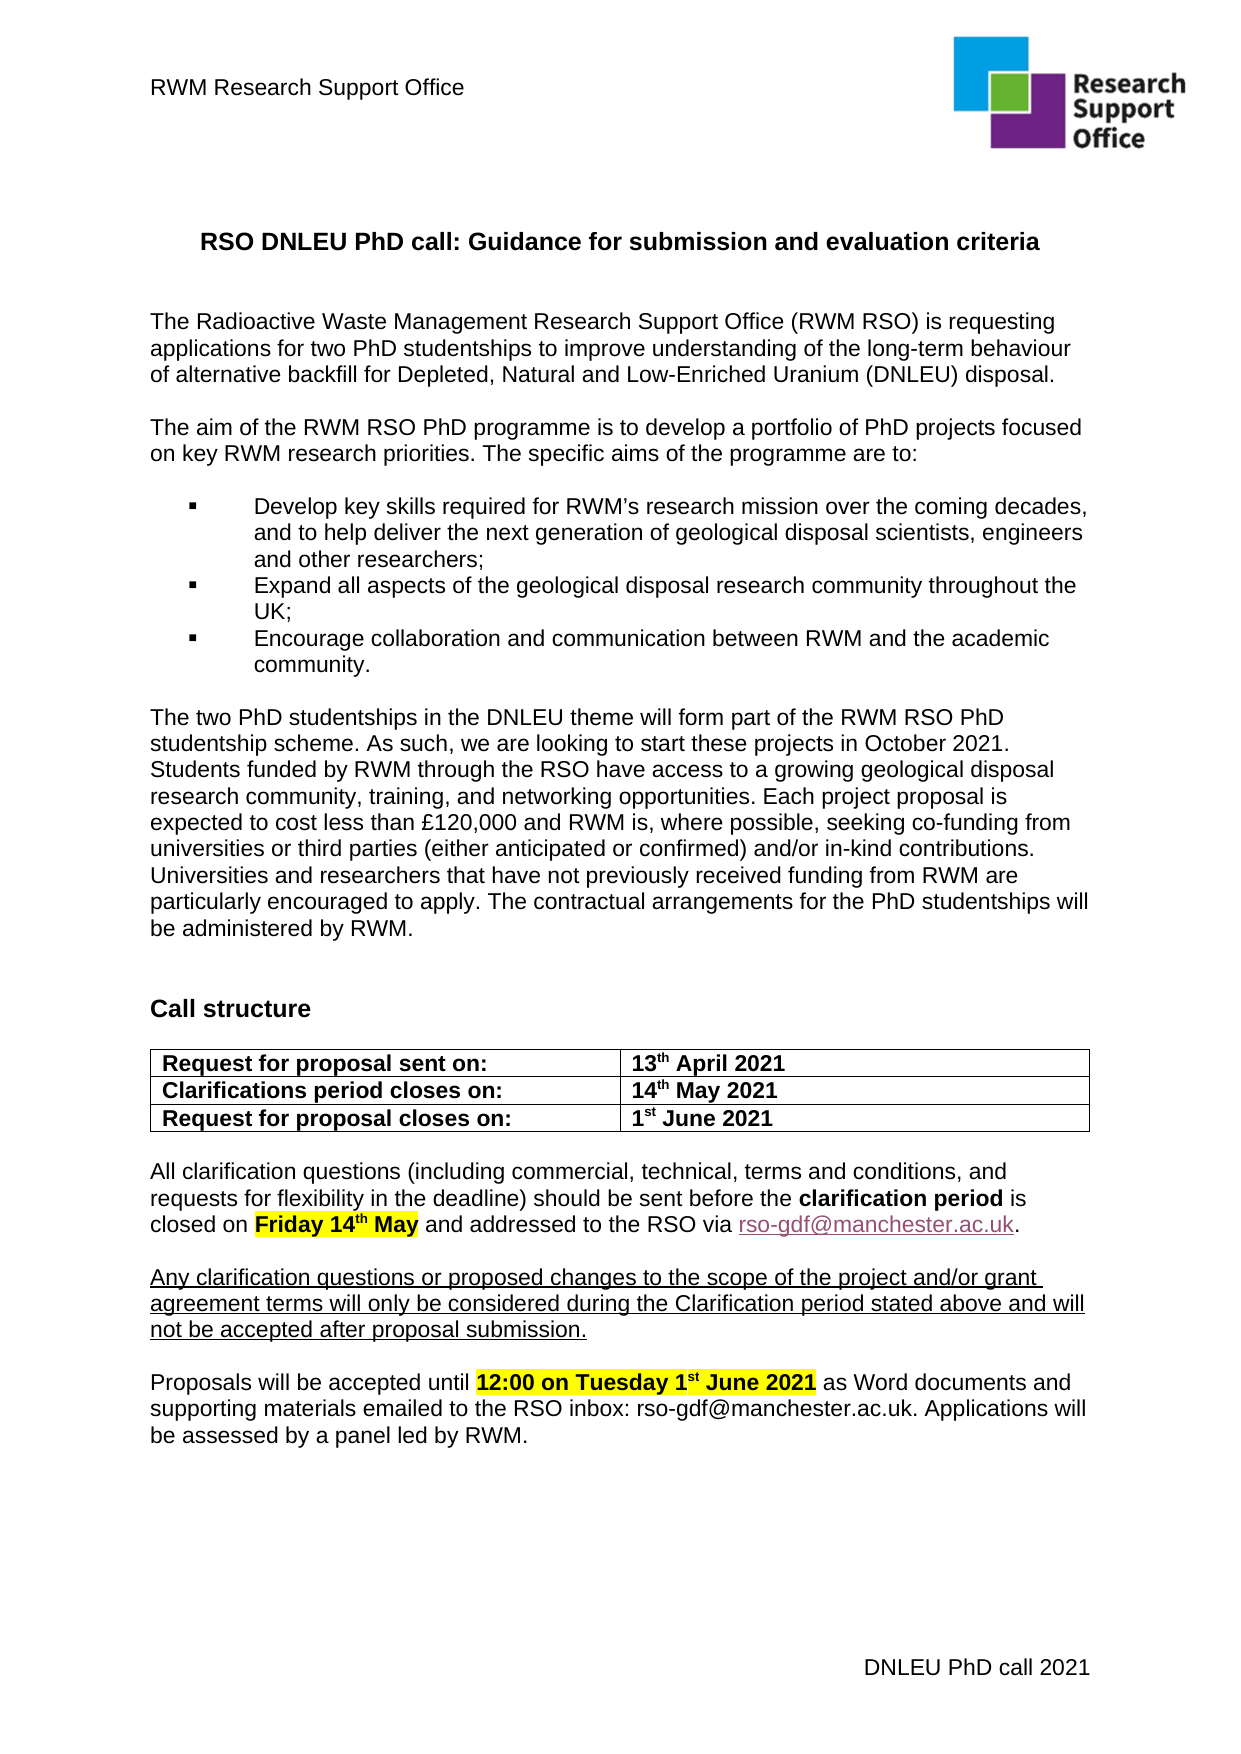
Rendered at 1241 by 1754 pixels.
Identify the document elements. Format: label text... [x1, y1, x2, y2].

text Proposals will be accepted until 12:00 on Tuesday 1st June 2021 as Word documents and supporting materials emailed to the RSO inbox: rso-gdf@manchester.ac.uk. Applications will be assessed by a panel led by RWM. [150, 1369, 1090, 1448]
table_cell 1st June 2021 [621, 1105, 1089, 1131]
subtitle RSO DNLEU PhD call: Guidance for submission and evaluation criteria [150, 227, 1090, 256]
text The aim of the RWM RSO PhD programme is to develop a portfolio of PhD projects focused on key RWM research priorities. The specific aims of the programme are to: [150, 414, 1090, 466]
subtitle Call structure [150, 993, 1090, 1022]
text The two PhD studentships in the DNLEU theme will form part of the RWM RSO PhD studentship scheme. As such, we are looking to start these projects in October 2021. Students funded by RWM through the RSO have access to a growing geological disposal research community, training, and networking opportunities. Each project proposal is expected to cost less than £120,000 and RWM is, where possible, seeking co-funding from universities or third parties (either anticipated or confirmed) and/or in-kind contributions. Universities and researchers that have not previously received funding from RWM are particularly encouraged to apply. The contractual arrangements for the PhD studentships will be administered by RWM. [150, 704, 1090, 941]
table_header 13th April 2021 [621, 1050, 1089, 1076]
table_cell Request for proposal closes on: [151, 1105, 620, 1131]
table_cell Clarifications period closes on: [151, 1077, 620, 1103]
list Develop key skills required for RWM’s research mission over the coming decades, and to help deliver the next generation of geological disposal scientists, engineers and other researchers; [187, 493, 1090, 572]
table_header Request for proposal sent on: [151, 1050, 620, 1076]
text The Radioactive Waste Management Research Support Office (RWM RSO) is requesting applications for two PhD studentships to improve understanding of the long-term behaviour of alternative backfill for Depleted, Natural and Low-Enriched Uranium (DNLEU) disposal. [150, 308, 1090, 387]
picture [917, 0, 1222, 185]
list Expand all aspects of the geological disposal research community throughout the UK; [187, 572, 1090, 624]
text All clarification questions (including commercial, technical, terms and conditions, and requests for flexibility in the deadline) should be sent before the clarification period is closed on Friday 14th May and addressed to the RSO via rso-gdf@manchester.ac.uk. [150, 1158, 1090, 1237]
text Any clarification questions or proposed changes to the scope of the project and/or grant agreement terms will only be considered during the Clarification period stated above and will not be accepted after proposal submission. [150, 1264, 1090, 1343]
list Encourage collaboration and communication between RWM and the academic community. [187, 624, 1090, 677]
table_cell 14th May 2021 [621, 1077, 1089, 1103]
